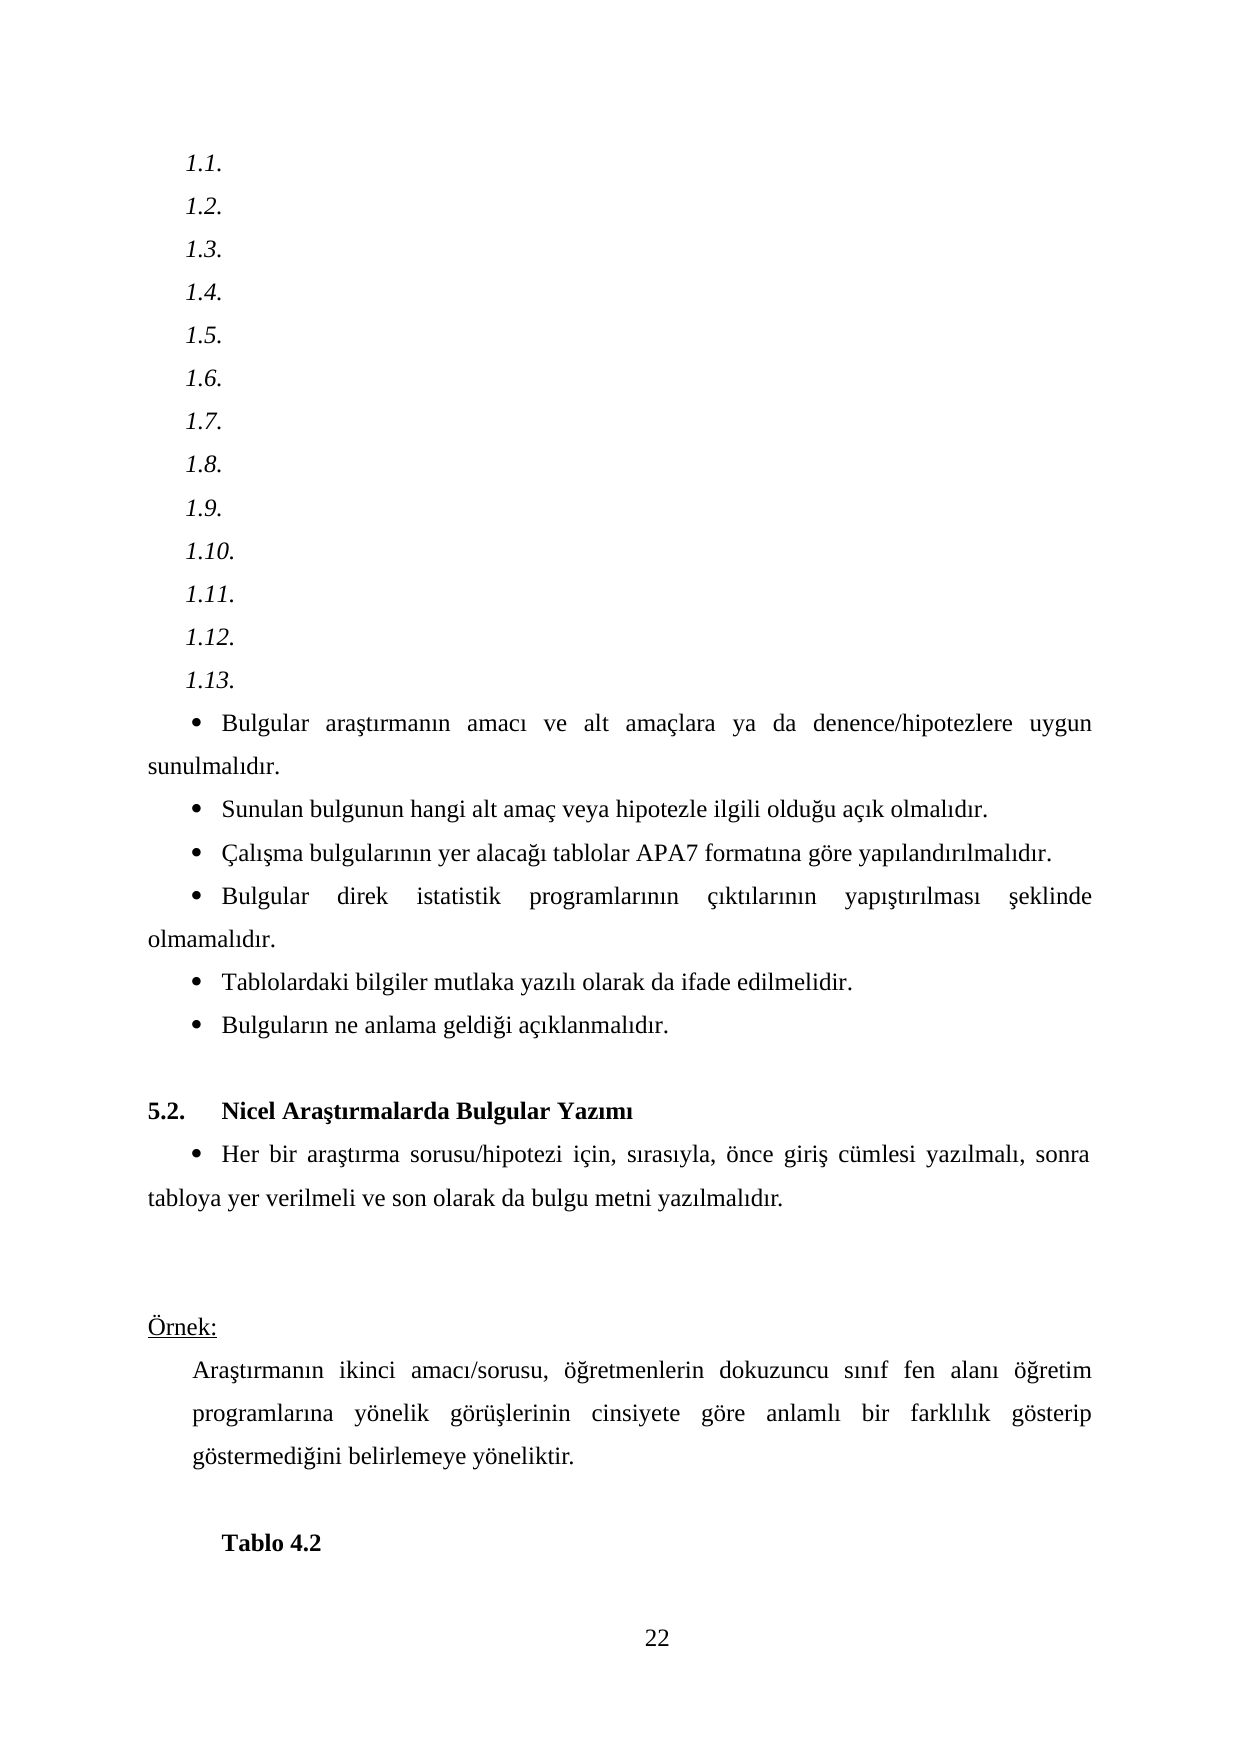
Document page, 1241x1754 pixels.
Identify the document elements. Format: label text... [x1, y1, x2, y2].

text Araştırmanın ikinci amacı/sorusu, öğretmenlerin dokuzuncu sınıf fen alanı öğretim programlarına yönelik görüşlerinin cinsiyete göre anlamlı bir farklılık gösterip göstermediğini belirlemeye yöneliktir. [192, 1355, 1093, 1470]
subtitle Nicel Araştırmalarda Bulgular Yazımı [148, 1096, 1093, 1125]
list Bulguların ne anlama geldiği açıklanmalıdır. [148, 1010, 1093, 1039]
text Tablo 4.2 [148, 1528, 1093, 1556]
list Bulgular araştırmanın amacı ve alt amaçlara ya da denence/hipotezlere uygun sunulmalıdır. [148, 708, 1093, 780]
list Bulgular direk istatistik programlarının çıktılarının yapıştırılması şeklinde olmamalıdır. [148, 881, 1093, 953]
text Örnek: [148, 1312, 1093, 1341]
list Tablolardaki bilgiler mutlaka yazılı olarak da ifade edilmelidir. [148, 967, 1093, 996]
list Sunulan bulgunun hangi alt amaç veya hipotezle ilgili olduğu açık olmalıdır. [148, 794, 1093, 823]
list Çalışma bulgularının yer alacağı tablolar APA7 formatına göre yapılandırılmalıdır. [148, 838, 1093, 866]
list Her bir araştırma sorusu/hipotezi için, sırasıyla, önce giriş cümlesi yazılmalı, sonra tabloya yer verilmeli ve son olarak da bulgu metni yazılmalıdır. [148, 1139, 1091, 1211]
